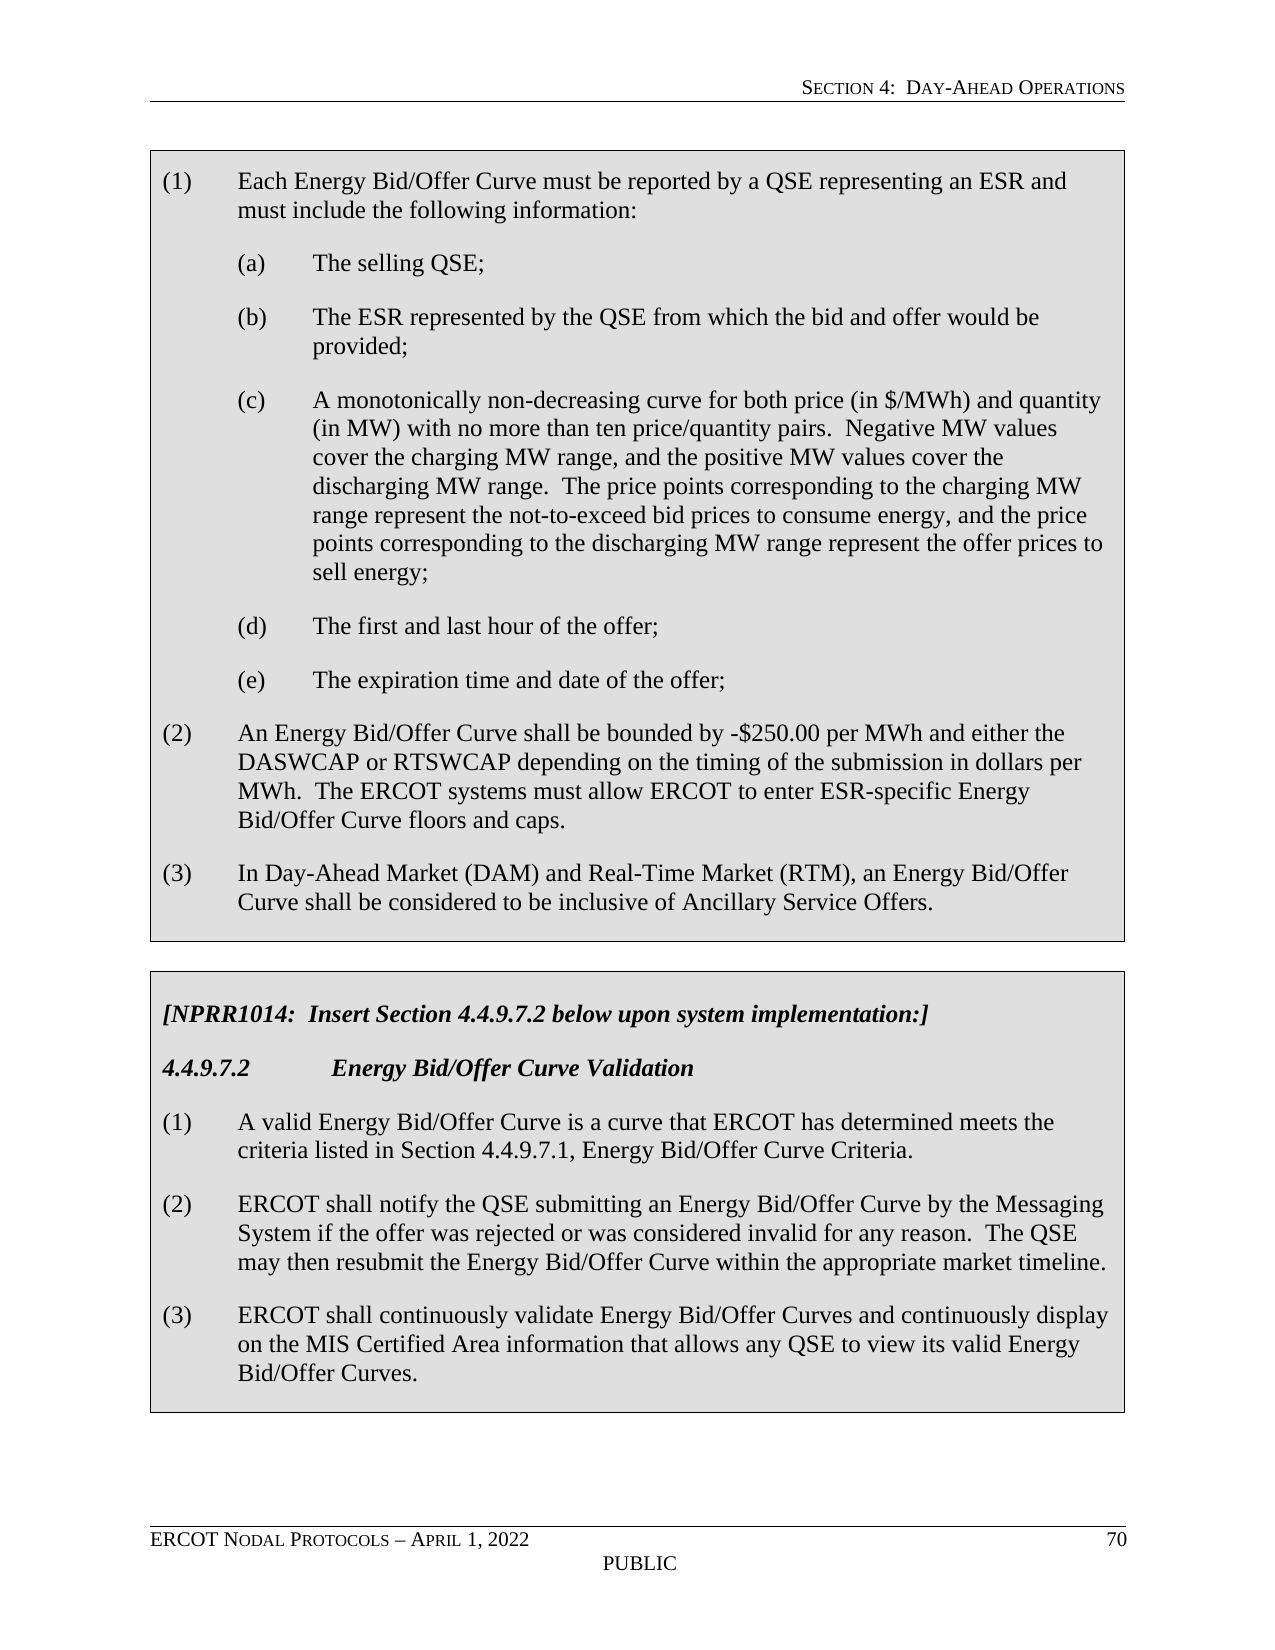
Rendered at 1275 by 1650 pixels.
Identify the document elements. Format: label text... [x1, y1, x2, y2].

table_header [151, 151, 1124, 941]
table_header [NPRR1014: Insert Section 4.4.9.7.2 below upon system implementation:] 4.4.9.7.2 Energy Bid/Offer Curve Validation (1) A valid Energy Bid/Offer Curve is a curve that ERCOT has determined meets the criteria listed in Section 4.4.9.7.1, Energy Bid/Offer Curve Criteria. (2) ERCOT shall notify the QSE submitting an Energy Bid/Offer Curve by the Messaging System if the offer was rejected or was considered invalid for any reason. The QSE may then resubmit the Energy Bid/Offer Curve within the appropriate market timeline. (3) ERCOT shall continuously validate Energy Bid/Offer Curves and continuously display on the MIS Certified Area information that allows any QSE to view its valid Energy Bid/Offer Curves. [151, 972, 1124, 1412]
